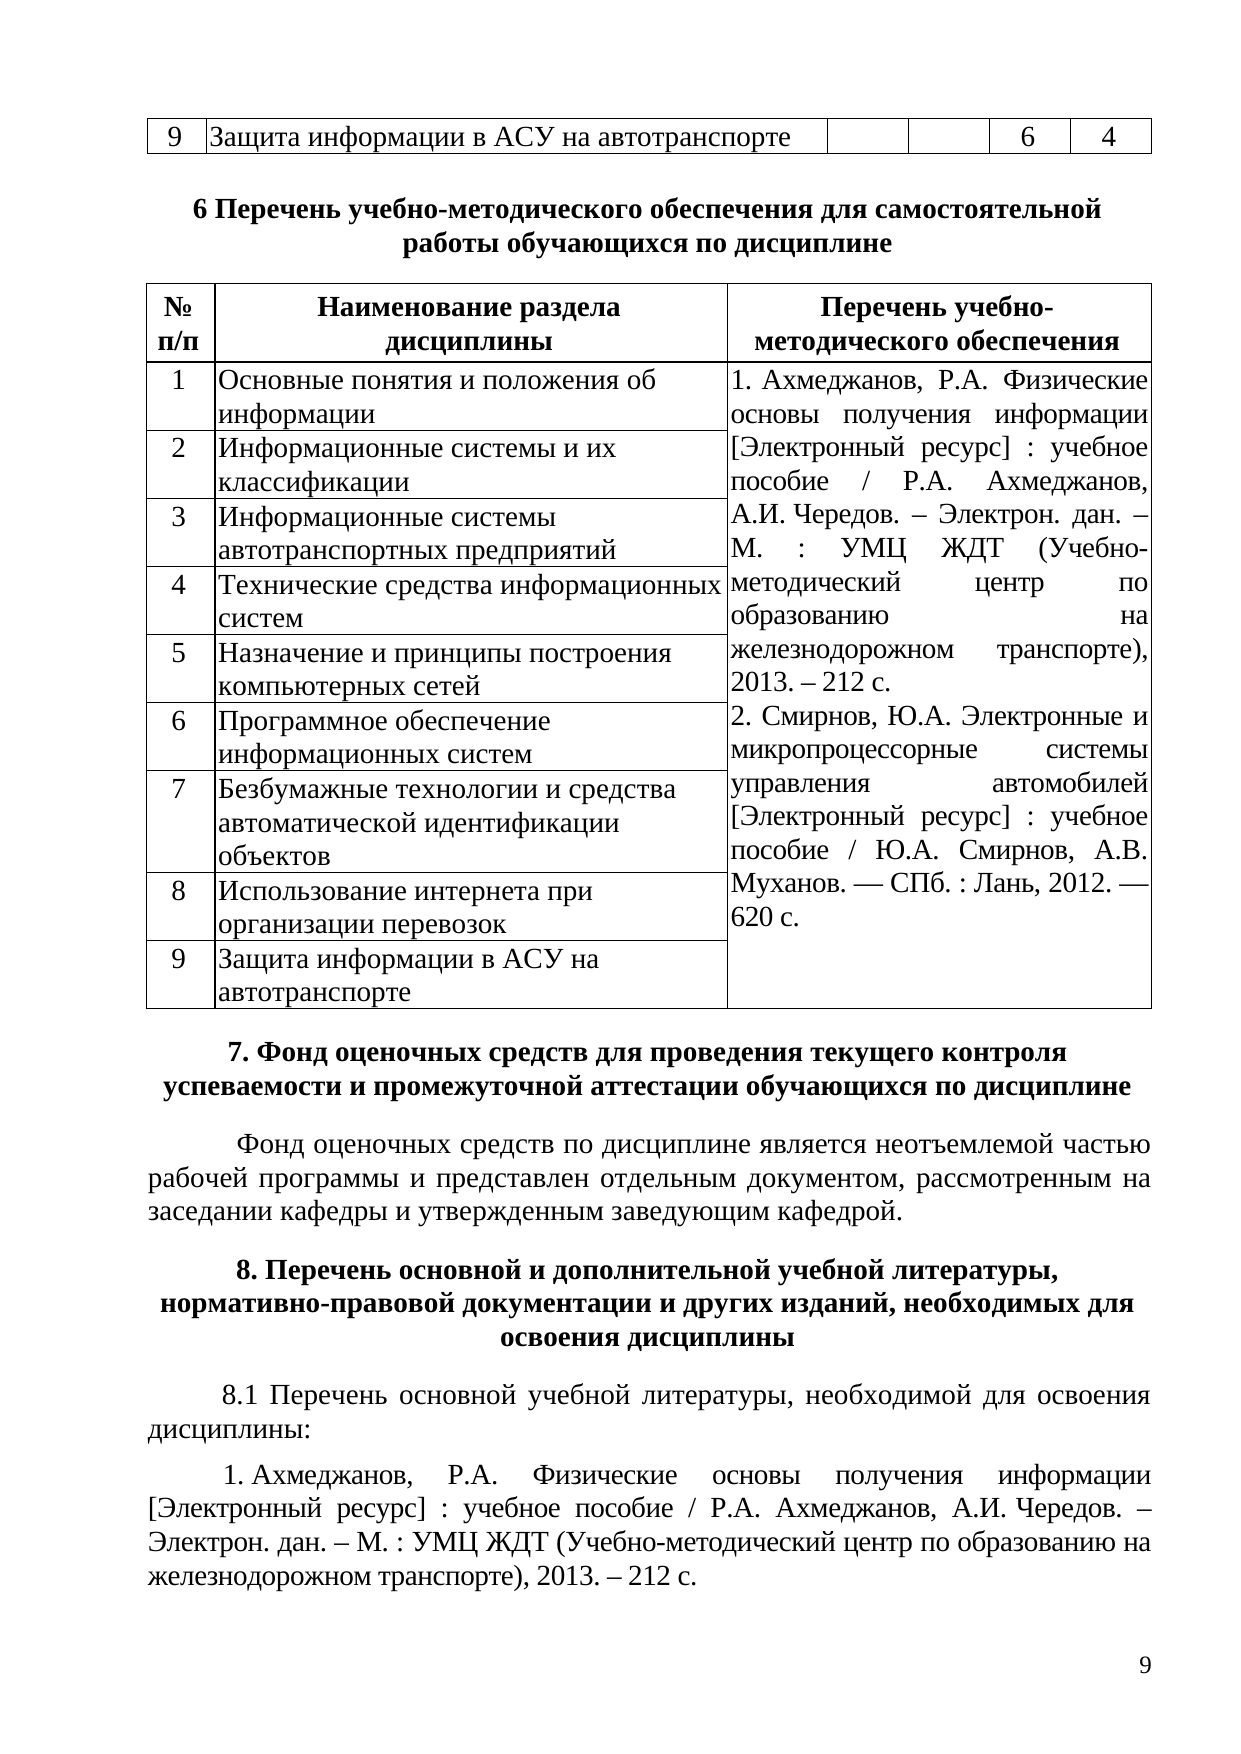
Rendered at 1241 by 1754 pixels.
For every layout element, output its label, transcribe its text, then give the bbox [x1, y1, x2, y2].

table_cell 6 [990, 119, 1070, 153]
table_cell 1 [147, 363, 214, 429]
table_cell 9 [147, 941, 214, 1008]
table_cell Технические средства информационных систем [216, 567, 727, 634]
text 7. Фонд оценочных средств для проведения текущего контроля успеваемости и промежуточной аттестации обучающихся по дисциплине [148, 1034, 1147, 1101]
table_header № п/п [147, 284, 214, 361]
table_cell 9 [148, 119, 206, 153]
table_cell Защита информации в АСУ на автотранспорте [207, 119, 827, 153]
table_header Перечень учебно-методического обеспечения [728, 284, 1151, 361]
text Фонд оценочных средств по дисциплине является неотъемлемой частью рабочей программы и представлен отдельным документом, рассмотренным на заседании кафедры и утвержденным заведующим кафедрой. [148, 1126, 1152, 1227]
table_cell Безбумажные технологии и средства автоматической идентификации объектов [216, 771, 727, 872]
table_cell 6 [147, 703, 214, 770]
table_cell [828, 119, 908, 153]
text 8.1 Перечень основной учебной литературы, необходимой для освоения дисциплины: [148, 1377, 1152, 1444]
table_cell Основные понятия и положения об информации [216, 363, 727, 429]
table_cell 8 [147, 873, 214, 940]
table_cell 2 [147, 431, 214, 498]
table_cell 4 [1071, 119, 1151, 153]
text 6 Перечень учебно-методического обеспечения для самостоятельной работы обучающихся по дисциплине [148, 191, 1147, 258]
table_cell 3 [147, 499, 214, 566]
table_cell 4 [147, 567, 214, 634]
table_cell Программное обеспечение информационных систем [216, 703, 727, 770]
table_cell 7 [147, 771, 214, 872]
table_cell 5 [147, 635, 214, 702]
table_header Наименование раздела дисциплины [216, 284, 727, 361]
table_cell Ахмеджанов, Р.А. Физические основы получения информации [Электронный ресурс] : учебное пособие / Р.А. Ахмеджанов, А.И. Чередов. – Электрон. дан. – М. : УМЦ ЖДТ (Учебно-методический центр по образованию на железнодорожном транспорте), 2013. – 212 с. Смирнов, Ю.А. Электронные и микропроцессорные системы управления автомобилей [Электронный ресурс] : учебное пособие / Ю.А. Смирнов, А.В. Муханов. — СПб. : Лань, 2012. — 620 с. [728, 363, 1151, 1008]
table_cell Назначение и принципы построения компьютерных сетей [216, 635, 727, 702]
table_cell Использование интернета при организации перевозок [216, 873, 727, 940]
table_cell Информационные системы и их классификации [216, 431, 727, 498]
list Ахмеджанов, Р.А. Физические основы получения информации [Электронный ресурс] : учебное пособие / Р.А. Ахмеджанов, А.И. Чередов. – Электрон. дан. – М. : УМЦ ЖДТ (Учебно-методический центр по образованию на железнодорожном транспорте), 2013. – 212 с. [148, 1457, 1152, 1591]
table_cell [909, 119, 989, 153]
text 8. Перечень основной и дополнительной учебной литературы, нормативно-правовой документации и других изданий, необходимых для освоения дисциплины [148, 1252, 1147, 1352]
table_cell Информационные системы автотранспортных предприятий [216, 499, 727, 566]
table_cell Защита информации в АСУ на автотранспорте [216, 941, 727, 1008]
